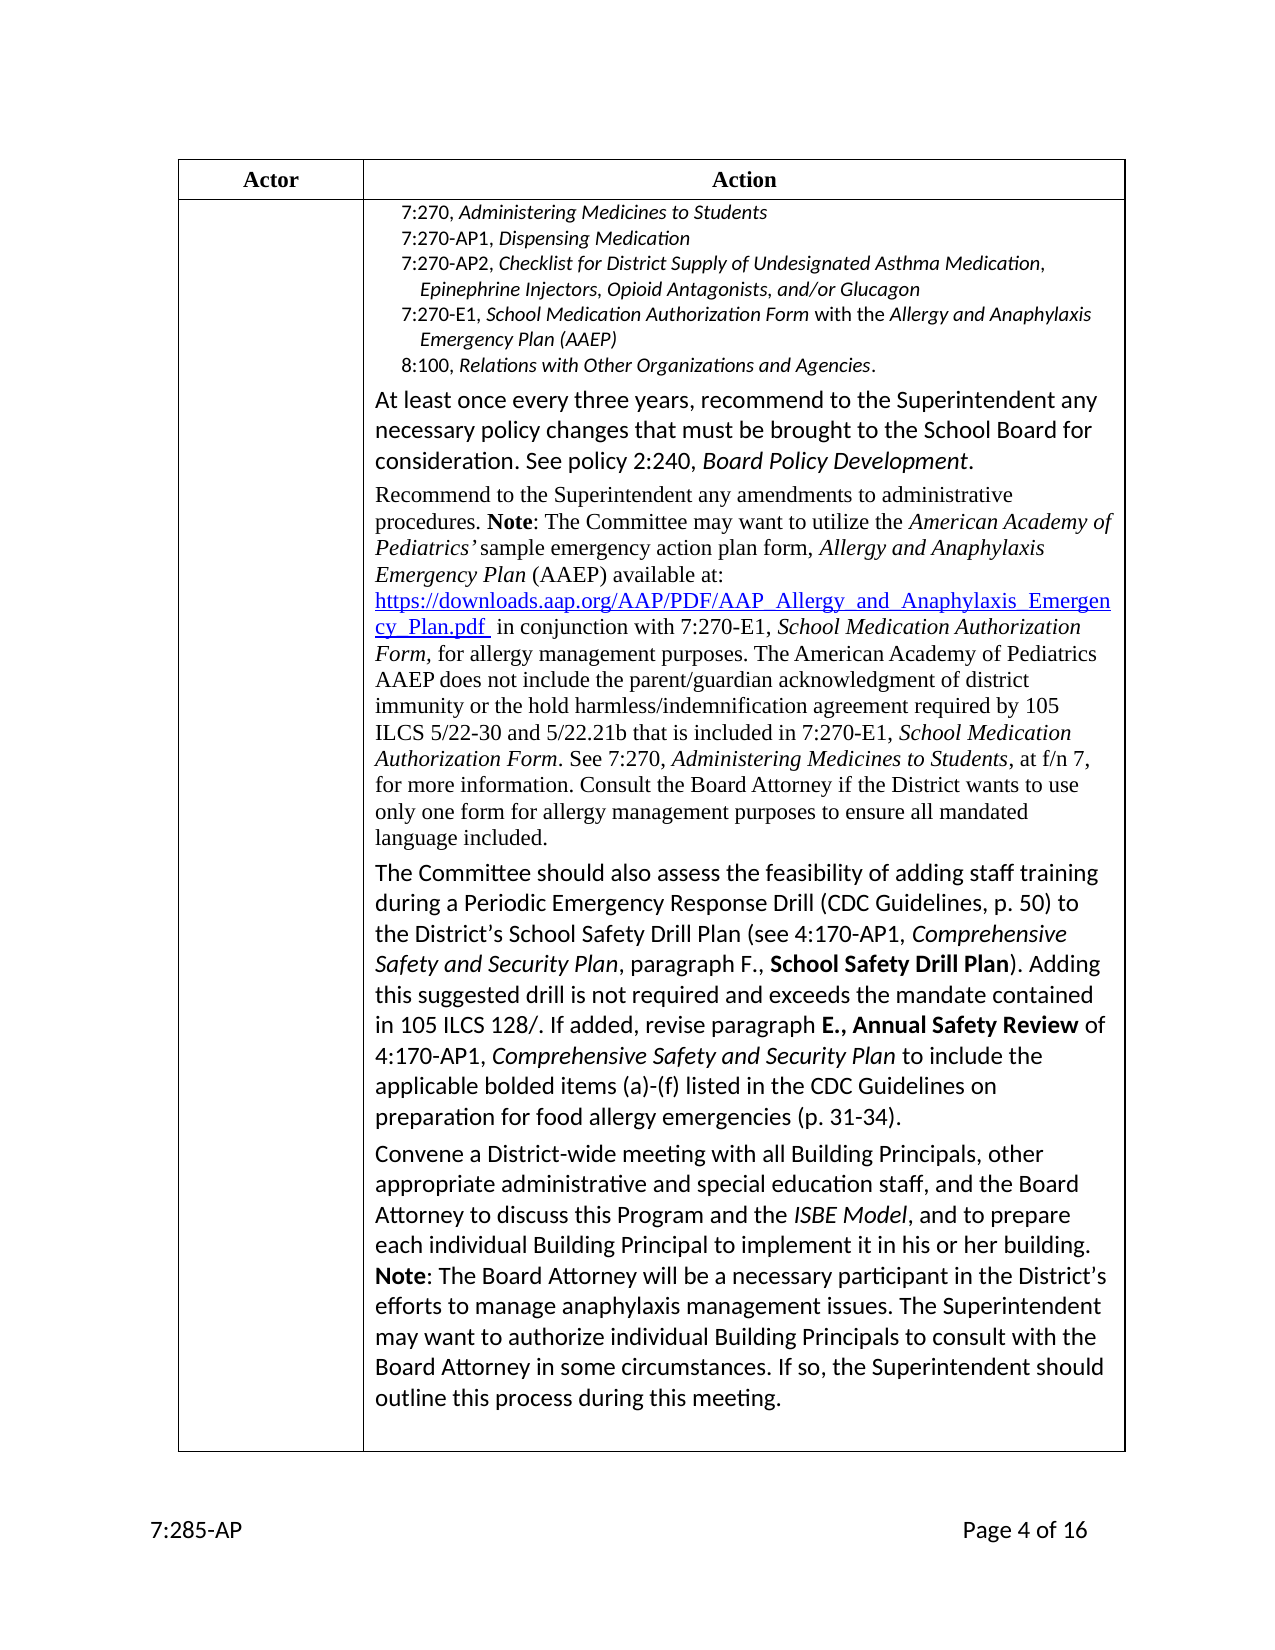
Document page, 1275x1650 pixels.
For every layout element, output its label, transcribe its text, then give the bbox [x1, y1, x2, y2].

table_cell [179, 200, 363, 1451]
table_header Actor [179, 160, 363, 198]
table_cell 7:270, Administering Medicines to Students 7:270-AP1, Dispensing Medication 7:270-AP2, Checklist for District Supply of Undesignated Asthma Medication, Epinephrine Injectors, Opioid Antagonists, and/or Glucagon 7:270-E1, School Medication Authorization Form with the Allergy and Anaphylaxis Emergency Plan (AAEP) 8:100, Relations with Other Organizations and Agencies. At least once every three years, recommend to the Superintendent any necessary policy changes that must be brought to the School Board for consideration. See policy 2:240, Board Policy Development. Recommend to the Superintendent any amendments to administrative procedures. Note: The Committee may want to utilize the American Academy of Pediatrics’ sample emergency action plan form, Allergy and Anaphylaxis Emergency Plan (AAEP) available at: https://downloads.aap.org/AAP/PDF/AAP_Allergy_and_Anaphylaxis_Emergency_Plan.pdf in conjunction with 7:270-E1, School Medication Authorization Form, for allergy management purposes. The American Academy of Pediatrics AAEP does not include the parent/guardian acknowledgment of district immunity or the hold harmless/indemnification agreement required by 105 ILCS 5/22-30 and 5/22.21b that is included in 7:270-E1, School Medication Authorization Form. See 7:270, Administering Medicines to Students, at f/n 7, for more information. Consult the Board Attorney if the District wants to use only one form for allergy management purposes to ensure all mandated language included. The Committee should also assess the feasibility of adding staff training during a Periodic Emergency Response Drill (CDC Guidelines, p. 50) to the District’s School Safety Drill Plan (see 4:170-AP1, Comprehensive Safety and Security Plan, paragraph F., School Safety Drill Plan). Adding this suggested drill is not required and exceeds the mandate contained in 105 ILCS 128/. If added, revise paragraph E., Annual Safety Review of 4:170-AP1, Comprehensive Safety and Security Plan to include the applicable bolded items (a)-(f) listed in the CDC Guidelines on preparation for food allergy emergencies (p. 31-34). Convene a District-wide meeting with all Building Principals, other appropriate administrative and special education staff, and the Board Attorney to discuss this Program and the ISBE Model, and to prepare each individual Building Principal to implement it in his or her building. Note: The Board Attorney will be a necessary participant in the District’s efforts to manage anaphylaxis management issues. The Superintendent may want to authorize individual Building Principals to consult with the Board Attorney in some circumstances. If so, the Superintendent should outline this process during this meeting. [364, 200, 1124, 1451]
table_header Action [364, 160, 1124, 198]
